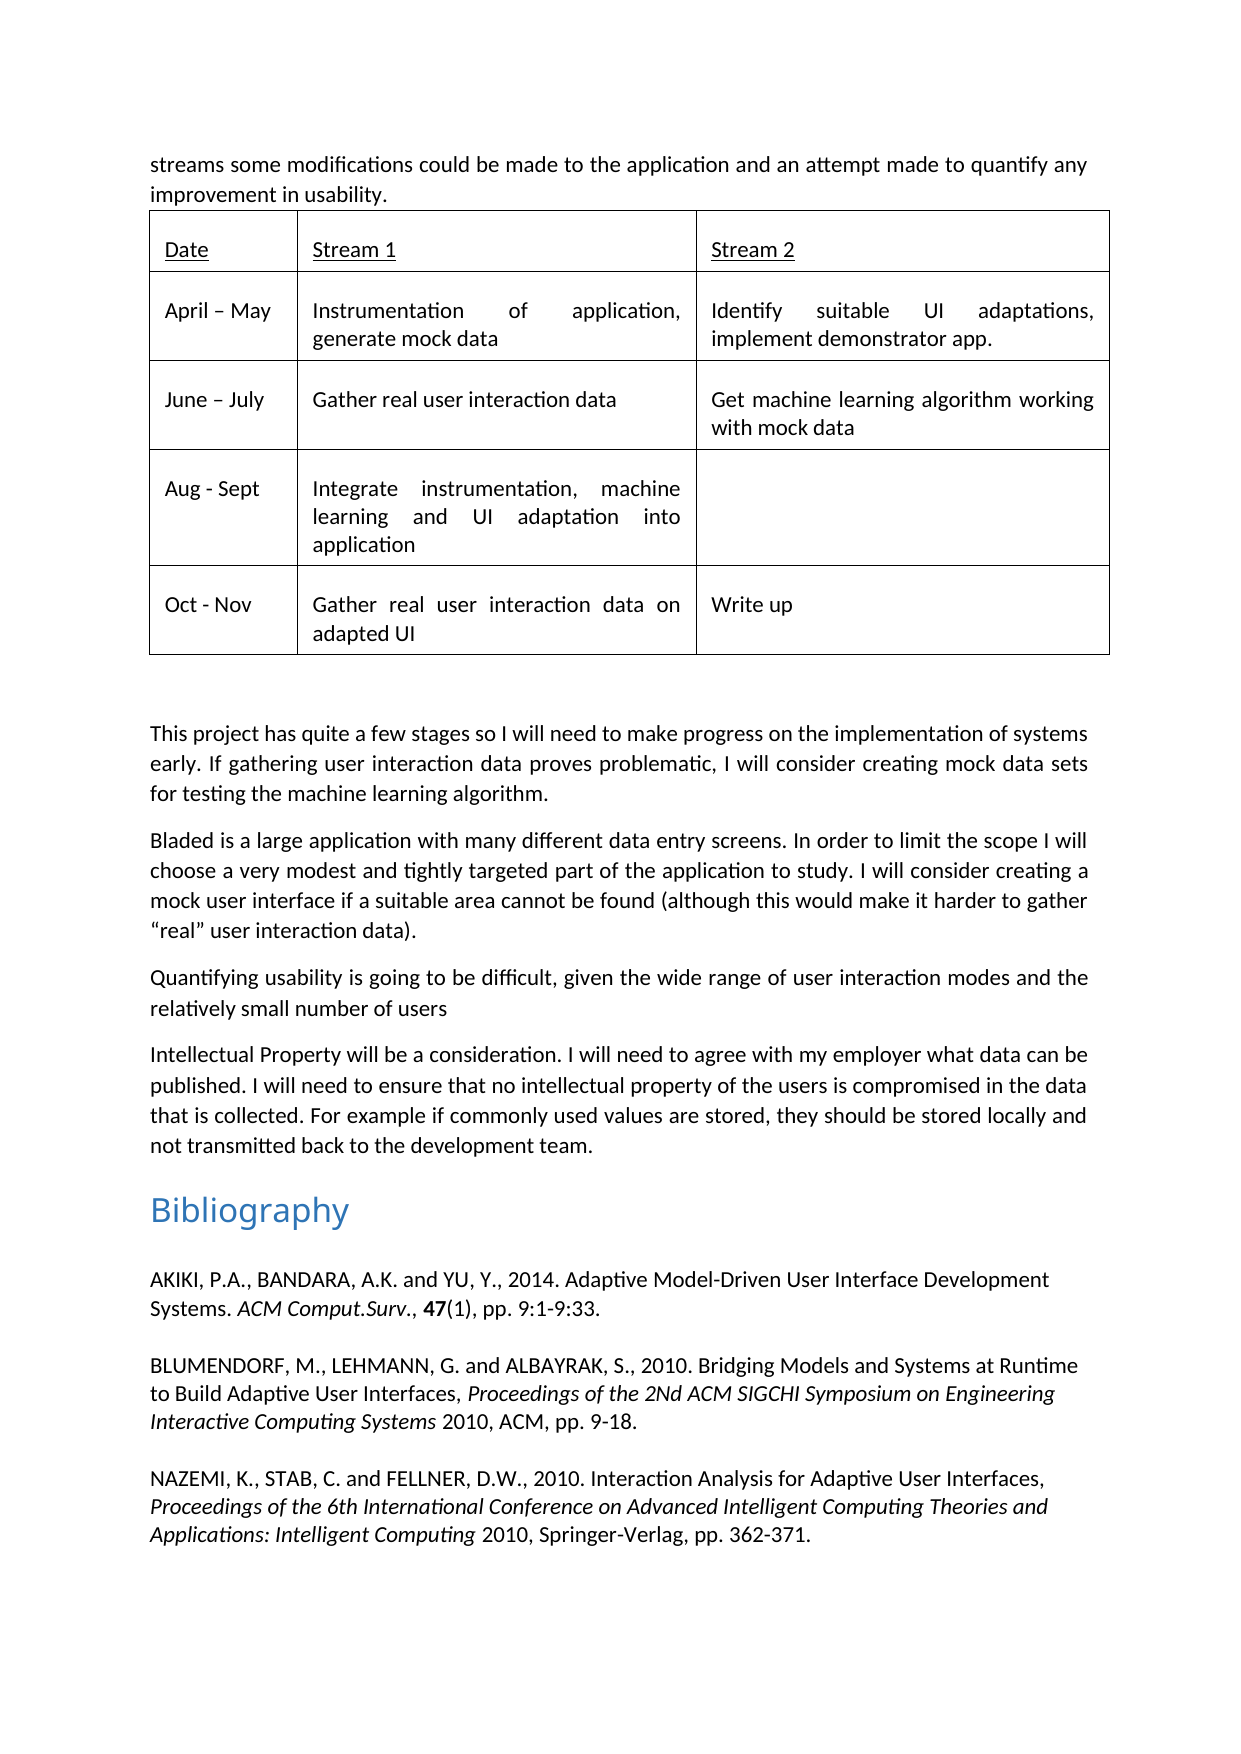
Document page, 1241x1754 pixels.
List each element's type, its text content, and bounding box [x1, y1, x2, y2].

table_cell Write up [697, 566, 1109, 654]
table_header Stream 1 [298, 211, 696, 271]
text Bladed is a large application with many different data entry screens. In order to limit the scope I will choose a very modest and tightly targeted part of the application to study. I will consider creating a mock user interface if a suitable area cannot be found (although this would make it harder to gather “real” user interaction data). [150, 826, 1090, 945]
table_cell Instrumentation of application, generate mock data [298, 272, 696, 360]
subtitle Bibliography [150, 1186, 1090, 1232]
table_cell Gather real user interaction data [298, 361, 696, 449]
table_cell June – July [150, 361, 297, 449]
table_cell Aug - Sept [150, 450, 297, 565]
table_header Date [150, 211, 297, 271]
table_cell Get machine learning algorithm working with mock data [697, 361, 1109, 449]
text NAZEMI, K., STAB, C. and FELLNER, D.W., 2010. Interaction Analysis for Adaptive User Interfaces, Proceedings of the 6th International Conference on Advanced Intelligent Computing Theories and Applications: Intelligent Computing 2010, Springer-Verlag, pp. 362-371. [150, 1464, 1090, 1548]
text Intellectual Property will be a consideration. I will need to agree with my employer what data can be published. I will need to ensure that no intellectual property of the users is compromised in the data that is collected. For example if commonly used values are stored, they should be stored locally and not transmitted back to the development team. [150, 1041, 1090, 1159]
table_cell April – May [150, 272, 297, 360]
table_cell Identify suitable UI adaptations, implement demonstrator app. [697, 272, 1109, 360]
text AKIKI, P.A., BANDARA, A.K. and YU, Y., 2014. Adaptive Model-Driven User Interface Development Systems. ACM Comput.Surv., 47(1), pp. 9:1-9:33. [150, 1264, 1090, 1322]
table_cell [697, 450, 1109, 565]
text Quantifying usability is going to be difficult, given the wide range of user interaction modes and the relatively small number of users [150, 963, 1090, 1022]
table_cell Integrate instrumentation, machine learning and UI adaptation into application [298, 450, 696, 565]
table_cell Oct - Nov [150, 566, 297, 654]
table_header Stream 2 [697, 211, 1109, 271]
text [150, 150, 1090, 208]
text BLUMENDORF, M., LEHMANN, G. and ALBAYRAK, S., 2010. Bridging Models and Systems at Runtime to Build Adaptive User Interfaces, Proceedings of the 2Nd ACM SIGCHI Symposium on Engineering Interactive Computing Systems 2010, ACM, pp. 9-18. [150, 1351, 1090, 1435]
table_cell Gather real user interaction data on adapted UI [298, 566, 696, 654]
text This project has quite a few stages so I will need to make progress on the implementation of systems early. If gathering user interaction data proves problematic, I will consider creating mock data sets for testing the machine learning algorithm. [150, 719, 1090, 807]
